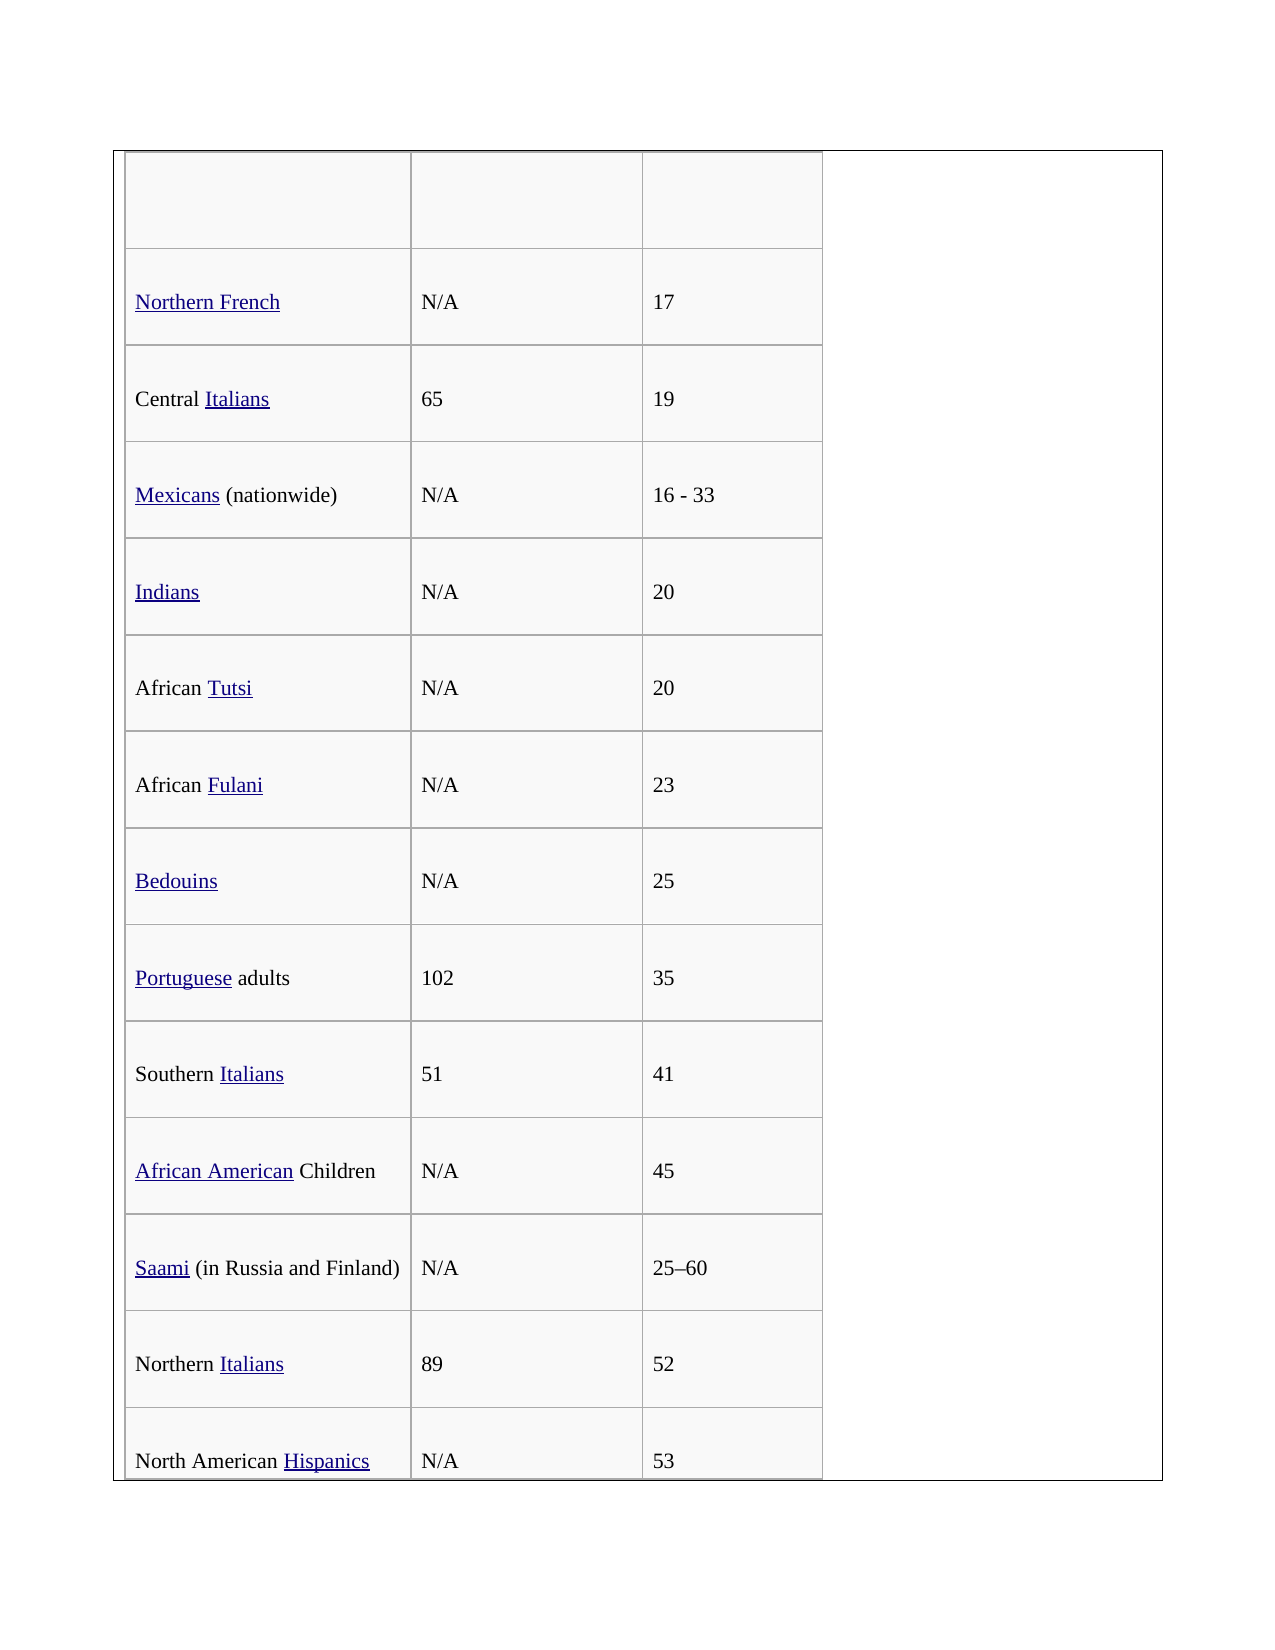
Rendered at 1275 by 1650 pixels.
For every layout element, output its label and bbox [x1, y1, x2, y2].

table_cell [823, 151, 1162, 1479]
table_cell [114, 151, 124, 1479]
